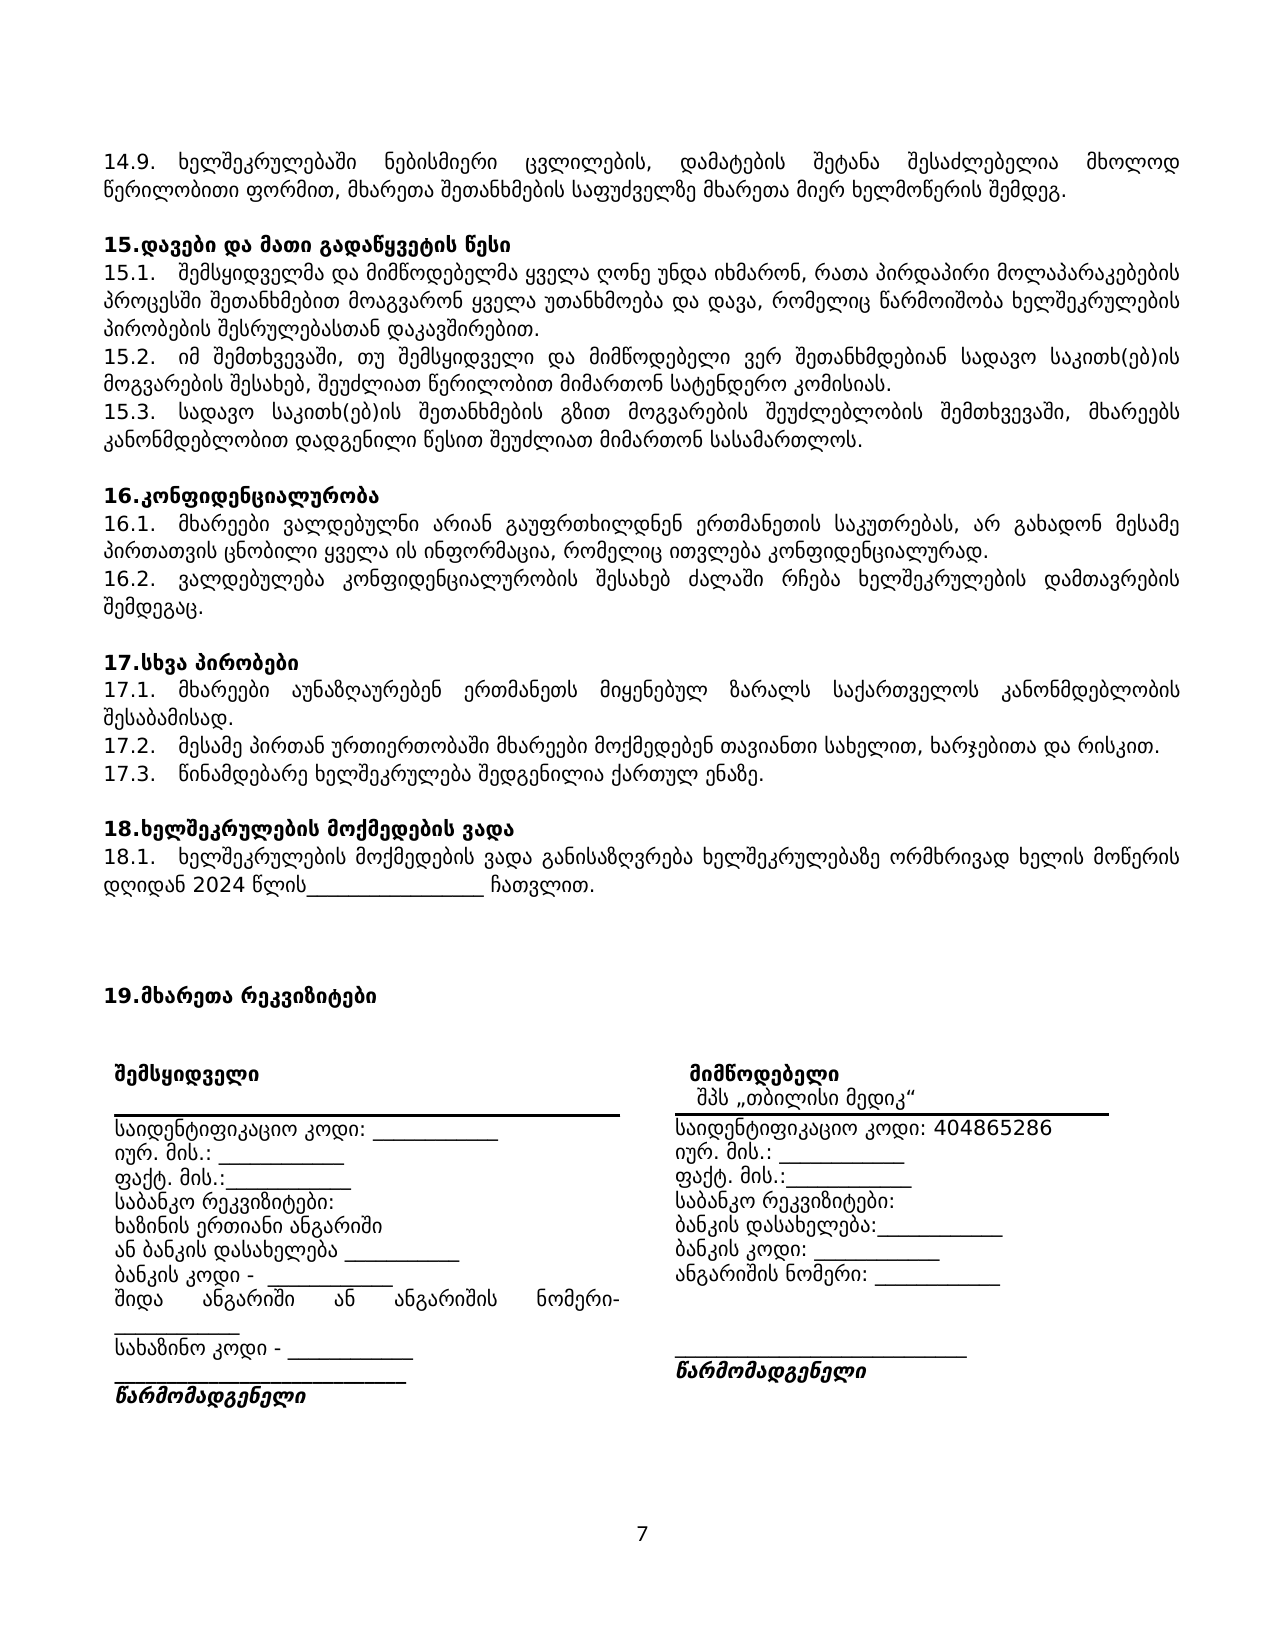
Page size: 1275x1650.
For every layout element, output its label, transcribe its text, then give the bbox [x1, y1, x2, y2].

list მხარეთა რეკვიზიტები [103, 984, 1181, 1009]
table_header მიმწოდებელი შპს „თბილისი მედიკ“ საიდენტიფიკაციო კოდი: 404865286 იურ. მის.: ____________ ფაქტ. მის.:____________ საბანკო რეკვიზიტები: ბანკის დასახელება:____________ ბანკის კოდი: ____________ ანგარიშის ნომერი: ____________ ____________________________ წარმომადგენელი [632, 1062, 1120, 1433]
list მხარეები აუნაზღაურებენ ერთმანეთს მიყენებულ ზარალს საქართველოს კანონმდებლობის შესაბამისად. [103, 678, 1181, 731]
list ხელშეკრულებაში ნებისმიერი ცვლილების, დამატების შეტანა შესაძლებელია მხოლოდ წერილობითი ფორმით, მხარეთა შეთანხმების საფუძველზე მხარეთა მიერ ხელმოწერის შემდეგ. [103, 150, 1181, 202]
list კონფიდენციალურობა [103, 484, 1181, 508]
list ვალდებულება კონფიდენციალურობის შესახებ ძალაში რჩება ხელშეკრულების დამთავრების შემდეგაც. [103, 567, 1181, 619]
table_header შემსყიდველი საიდენტიფიკაციო კოდი: ____________ იურ. მის.: ____________ ფაქტ. მის.:____________ საბანკო რეკვიზიტები: ხაზინის ერთიანი ანგარიში ან ბანკის დასახელება ___________ ბანკის კოდი - ____________ შიდა ანგარიში ან ანგარიშის ნომერი- ____________ სახაზინო კოდი - ____________ ____________________________ წარმომადგენელი [103, 1062, 632, 1433]
list ხელშეკრულების მოქმედების ვადა განისაზღვრება ხელშეკრულებაზე ორმხრივად ხელის მოწერის დღიდან 2024 წლის_________________ ჩათვლით. [103, 845, 1181, 897]
list დავები და მათი გადაწყვეტის წესი [103, 233, 1181, 258]
list სადავო საკითხ(ებ)ის შეთანხმების გზით მოგვარების შეუძლებლობის შემთხვევაში, მხარეებს კანონმდებლობით დადგენილი წესით შეუძლიათ მიმართონ სასამართლოს. [103, 400, 1181, 452]
list სხვა პირობები [103, 651, 1181, 675]
list მესამე პირთან ურთიერთობაში მხარეები მოქმედებენ თავიანთი სახელით, ხარჯებითა და რისკით. [103, 734, 1181, 758]
list იმ შემთხვევაში, თუ შემსყიდველი და მიმწოდებელი ვერ შეთანხმდებიან სადავო საკითხ(ებ)ის მოგვარების შესახებ, შეუძლიათ წერილობით მიმართონ სატენდერო კომისიას. [103, 345, 1181, 397]
list ხელშეკრულების მოქმედების ვადა [103, 817, 1181, 842]
list მხარეები ვალდებულნი არიან გაუფრთხილდნენ ერთმანეთის საკუთრებას, არ გახადონ მესამე პირთათვის ცნობილი ყველა ის ინფორმაცია, რომელიც ითვლება კონფიდენციალურად. [103, 512, 1181, 564]
list წინამდებარე ხელშეკრულება შედგენილია ქართულ ენაზე. [103, 762, 1181, 786]
list შემსყიდველმა და მიმწოდებელმა ყველა ღონე უნდა იხმარონ, რათა პირდაპირი მოლაპარაკებების პროცესში შეთანხმებით მოაგვარონ ყველა უთანხმოება და დავა, რომელიც წარმოიშობა ხელშეკრულების პირობების შესრულებასთან დაკავშირებით. [103, 261, 1181, 341]
